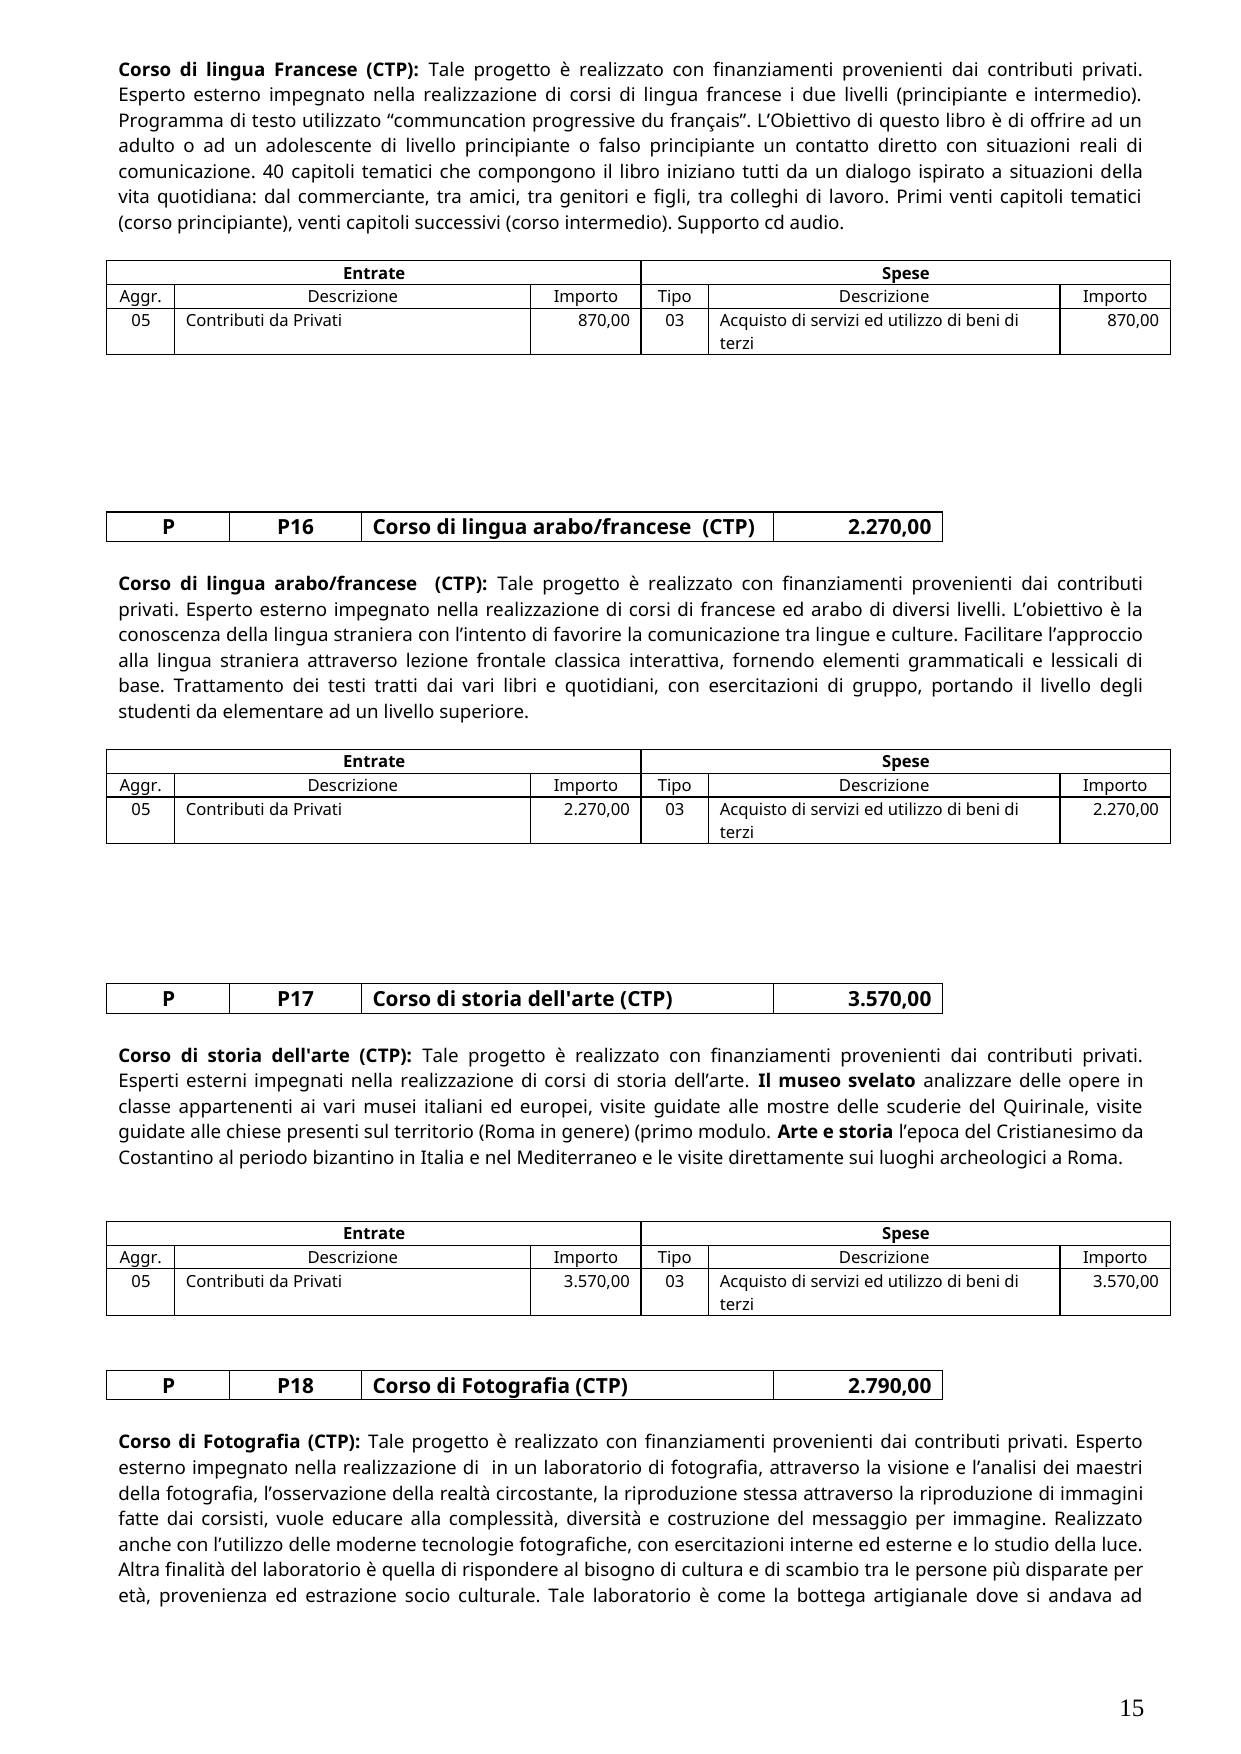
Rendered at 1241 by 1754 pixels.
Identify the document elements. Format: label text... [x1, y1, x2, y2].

table_header 2.270,00 [774, 513, 942, 541]
table_cell Importo [531, 285, 640, 308]
table_cell Aggr. [107, 774, 174, 796]
table_cell Contributi da Privati [175, 1269, 530, 1315]
table_cell Acquisto di servizi ed utilizzo di beni di terzi [709, 1269, 1059, 1315]
table_cell Importo [1061, 285, 1170, 308]
table_header Entrate [107, 261, 640, 284]
table_cell Contributi da Privati [175, 309, 530, 354]
table_cell Descrizione [175, 774, 530, 796]
table_header P16 [230, 513, 361, 541]
table_cell Tipo [642, 774, 708, 796]
table_cell 870,00 [1061, 309, 1170, 354]
table_header Corso di Fotografia (CTP) [362, 1371, 773, 1399]
table_cell 05 [107, 1269, 174, 1315]
table_cell Descrizione [709, 1246, 1059, 1268]
table_header Spese [642, 1222, 1170, 1244]
table_header P [107, 1371, 229, 1399]
table_header P17 [230, 984, 361, 1013]
table_cell 870,00 [531, 309, 640, 354]
table_cell 03 [642, 798, 708, 843]
table_cell 03 [642, 1269, 708, 1315]
table_header P [107, 513, 229, 541]
table_cell Importo [1061, 774, 1170, 796]
table_cell Descrizione [709, 285, 1059, 308]
table_cell Descrizione [175, 285, 530, 308]
table_cell 05 [107, 309, 174, 354]
table_cell Acquisto di servizi ed utilizzo di beni di terzi [709, 309, 1059, 354]
table_header Corso di storia dell'arte (CTP) [362, 984, 773, 1013]
table_cell 2.270,00 [531, 798, 640, 843]
table_cell Importo [1061, 1246, 1170, 1268]
text Corso di lingua Francese (CTP): Tale progetto è realizzato con finanziamenti provenienti dai contributi privati. Esperto esterno impegnato nella realizzazione di corsi di lingua francese i due livelli (principiante e intermedio). Programma di testo utilizzato “communcation progressive du français”. L’Obiettivo di questo libro è di offrire ad un adulto o ad un adolescente di livello principiante o falso principiante un contatto diretto con situazioni reali di comunicazione. 40 capitoli tematici che compongono il libro iniziano tutti da un dialogo ispirato a situazioni della vita quotidiana: dal commerciante, tra amici, tra genitori e figli, tra colleghi di lavoro. Primi venti capitoli tematici (corso principiante), venti capitoli successivi (corso intermedio). Supporto cd audio. [118, 56, 1144, 235]
table_cell Importo [531, 774, 640, 796]
table_cell Aggr. [107, 1246, 174, 1268]
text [118, 1429, 1144, 1607]
table_cell 3.570,00 [531, 1269, 640, 1315]
table_cell 2.270,00 [1061, 798, 1170, 843]
table_cell 3.570,00 [1061, 1269, 1170, 1315]
text Corso di lingua arabo/francese (CTP): Tale progetto è realizzato con finanziamenti provenienti dai contributi privati. Esperto esterno impegnato nella realizzazione di corsi di francese ed arabo di diversi livelli. L’obiettivo è la conoscenza della lingua straniera con l’intento di favorire la comunicazione tra lingue e culture. Facilitare l’approccio alla lingua straniera attraverso lezione frontale classica interattiva, fornendo elementi grammaticali e lessicali di base. Trattamento dei testi tratti dai vari libri e quotidiani, con esercitazioni di gruppo, portando il livello degli studenti da elementare ad un livello superiore. [118, 570, 1144, 723]
table_cell Descrizione [709, 774, 1059, 796]
table_header Entrate [107, 1222, 640, 1244]
table_cell Descrizione [175, 1246, 530, 1268]
table_header Entrate [107, 750, 640, 773]
table_header Spese [642, 261, 1170, 284]
table_cell Tipo [642, 1246, 708, 1268]
table_cell Importo [531, 1246, 640, 1268]
table_header P18 [230, 1371, 361, 1399]
table_cell 03 [642, 309, 708, 354]
text Corso di storia dell'arte (CTP): Tale progetto è realizzato con finanziamenti provenienti dai contributi privati. Esperti esterni impegnati nella realizzazione di corsi di storia dell’arte. Il museo svelato analizzare delle opere in classe appartenenti ai vari musei italiani ed europei, visite guidate alle mostre delle scuderie del Quirinale, visite guidate alle chiese presenti sul territorio (Roma in genere) (primo modulo. Arte e storia l’epoca del Cristianesimo da Costantino al periodo bizantino in Italia e nel Mediterraneo e le visite direttamente sui luoghi archeologici a Roma. [118, 1042, 1144, 1170]
table_header 3.570,00 [774, 984, 942, 1013]
table_cell Contributi da Privati [175, 798, 530, 843]
table_cell Tipo [642, 285, 708, 308]
table_header P [107, 984, 229, 1013]
table_header 2.790,00 [774, 1371, 942, 1399]
table_header Corso di lingua arabo/francese (CTP) [362, 513, 773, 541]
table_cell Acquisto di servizi ed utilizzo di beni di terzi [709, 798, 1059, 843]
table_cell Aggr. [107, 285, 174, 308]
table_header Spese [642, 750, 1170, 773]
table_cell 05 [107, 798, 174, 843]
